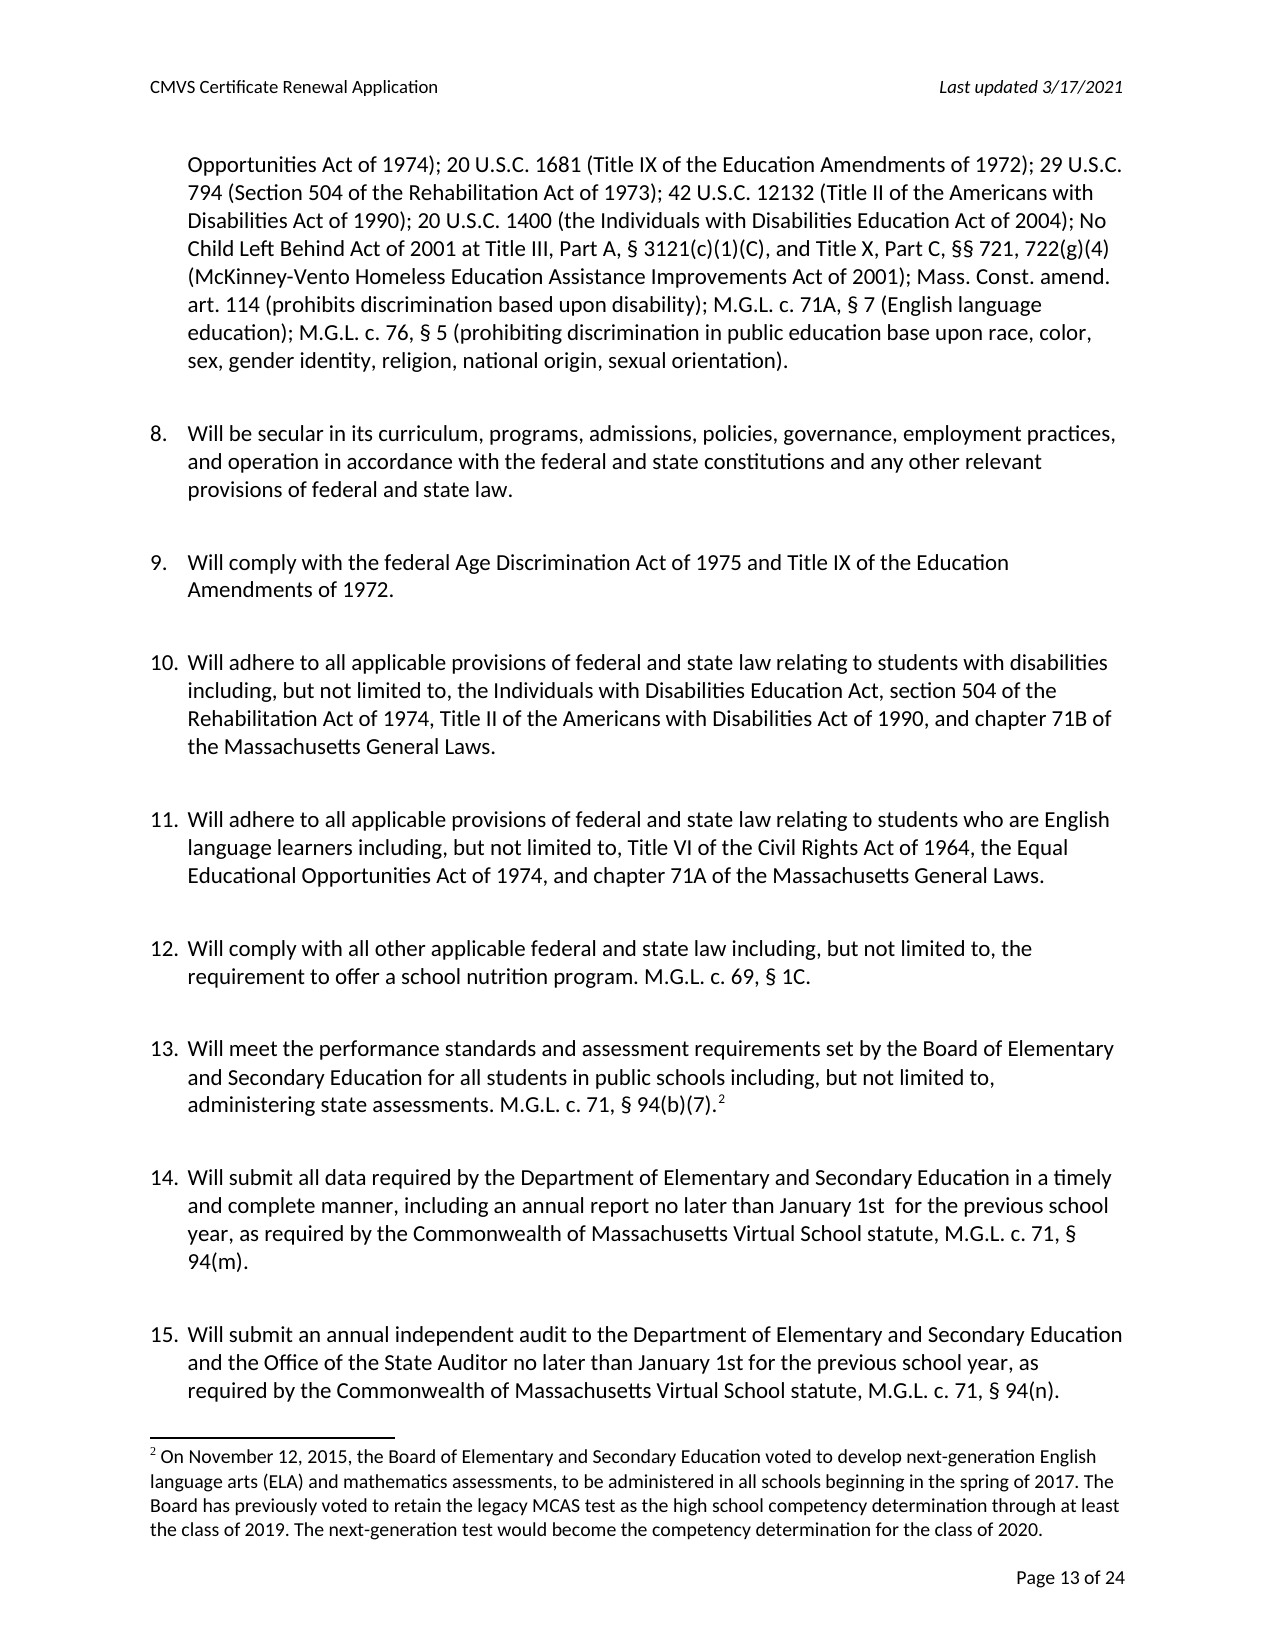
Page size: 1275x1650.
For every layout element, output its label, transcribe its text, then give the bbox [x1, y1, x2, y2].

list Will submit all data required by the Department of Elementary and Secondary Education in a timely and complete manner, including an annual report no later than January 1st for the previous school year, as required by the Commonwealth of Massachusetts Virtual School statute, M.G.L. c. 71, § 94(m). [150, 1163, 1125, 1275]
list Will adhere to all applicable provisions of federal and state law relating to students who are English language learners including, but not limited to, Title VI of the Civil Rights Act of 1964, the Equal Educational Opportunities Act of 1974, and chapter 71A of the Massachusetts General Laws. [150, 805, 1125, 889]
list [150, 150, 1125, 374]
list Will comply with the federal Age Discrimination Act of 1975 and Title IX of the Education Amendments of 1972. [150, 548, 1125, 604]
list Will meet the performance standards and assessment requirements set by the Board of Elementary and Secondary Education for all students in public schools including, but not limited to, administering state assessments. M.G.L. c. 71, § 94(b)(7). [150, 1034, 1125, 1119]
list Will comply with all other applicable federal and state law including, but not limited to, the requirement to offer a school nutrition program. M.G.L. c. 69, § 1C. [150, 934, 1125, 990]
list Will be secular in its curriculum, programs, admissions, policies, governance, employment practices, and operation in accordance with the federal and state constitutions and any other relevant provisions of federal and state law. [150, 419, 1125, 503]
list Will submit an annual independent audit to the Department of Elementary and Secondary Education and the Office of the State Auditor no later than January 1st for the previous school year, as required by the Commonwealth of Massachusetts Virtual School statute, M.G.L. c. 71, § 94(n). [150, 1320, 1125, 1404]
list Will adhere to all applicable provisions of federal and state law relating to students with disabilities including, but not limited to, the Individuals with Disabilities Education Act, section 504 of the Rehabilitation Act of 1974, Title II of the Americans with Disabilities Act of 1990, and chapter 71B of the Massachusetts General Laws. [150, 648, 1125, 760]
